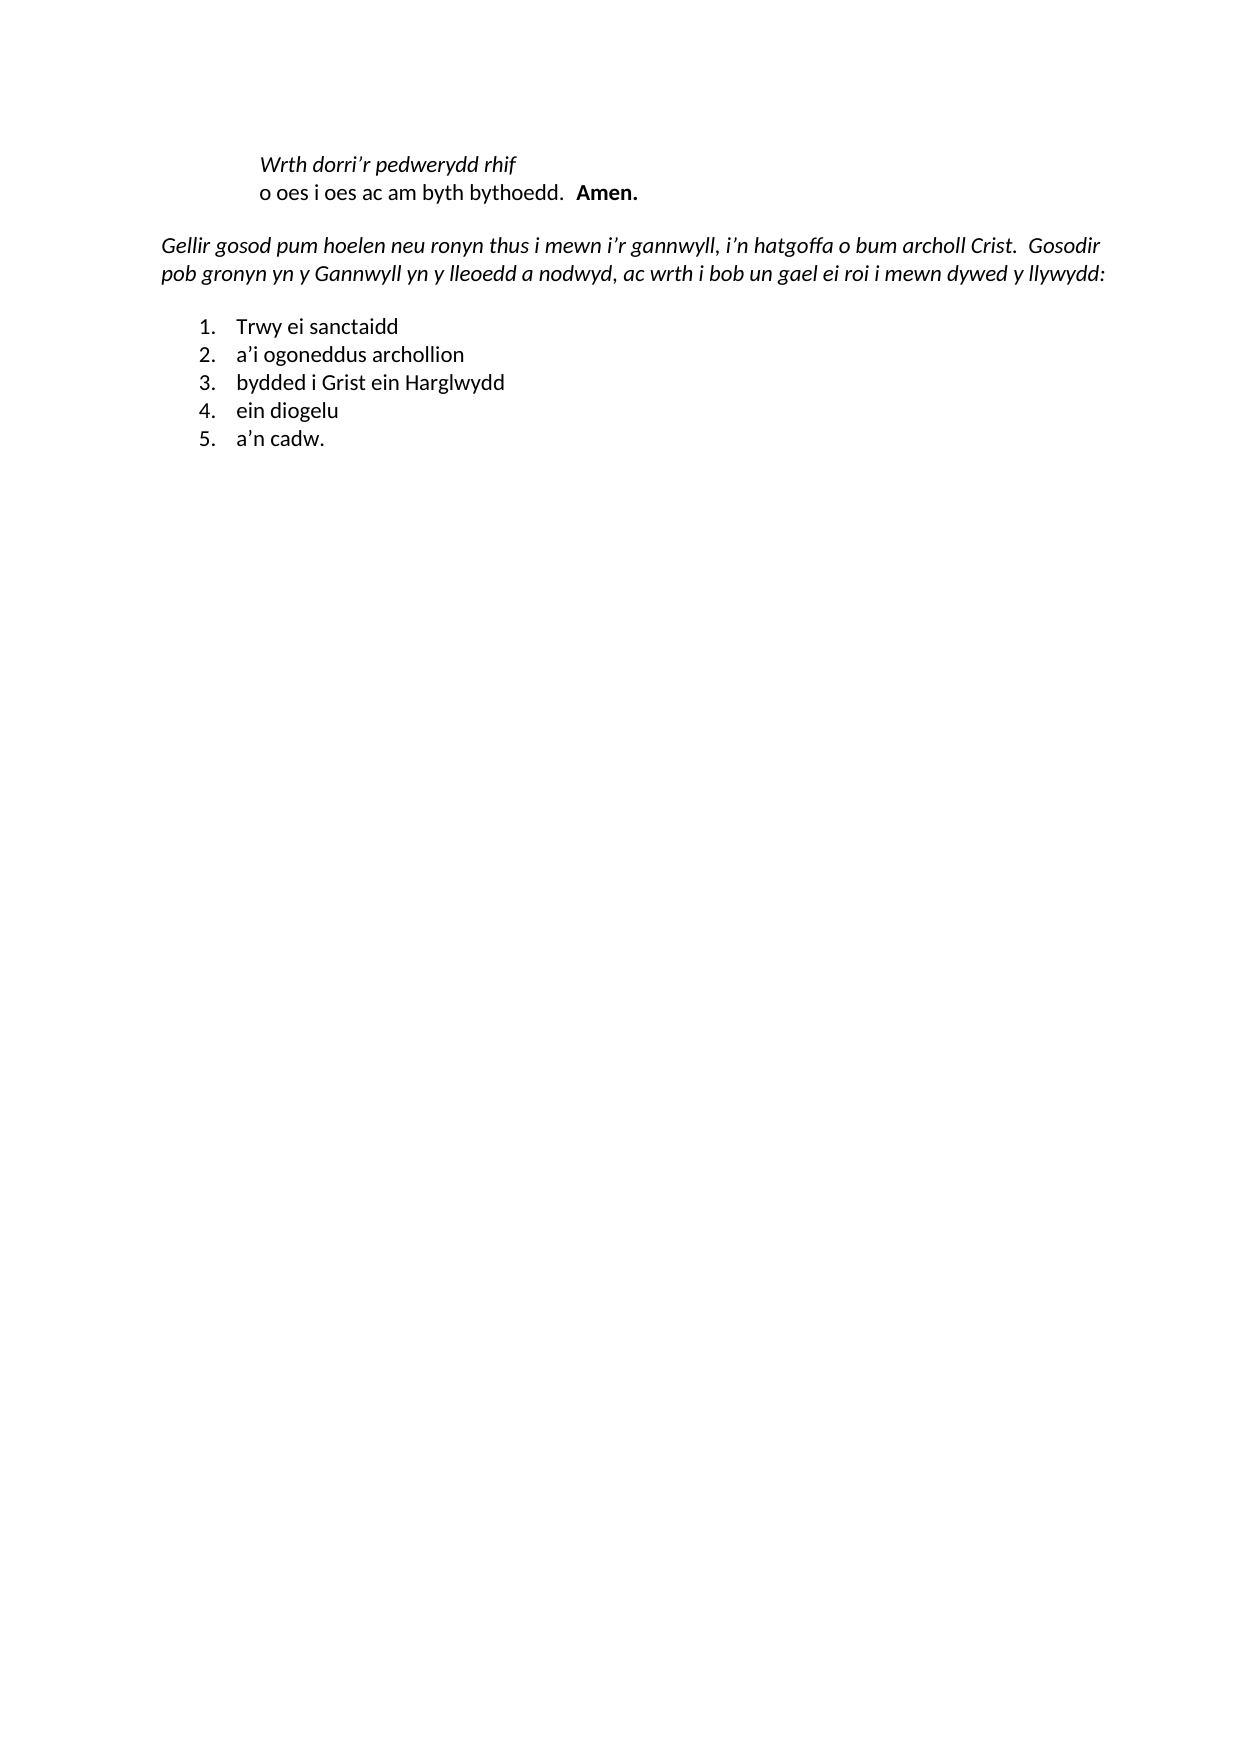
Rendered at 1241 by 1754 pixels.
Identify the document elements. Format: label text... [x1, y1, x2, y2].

table_cell Trwy ei sanctaidd a’i ogoneddus archollion bydded i Grist ein Harglwydd ein diogelu a’n cadw. [150, 312, 1153, 452]
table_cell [150, 150, 1153, 231]
table_cell Gellir gosod pum hoelen neu ronyn thus i mewn i’r gannwyll, i’n hatgoffa o bum archoll Crist. Gosodir pob gronyn yn y Gannwyll yn y lleoedd a nodwyd, ac wrth i bob un gael ei roi i mewn dywed y llywydd: [150, 231, 1153, 312]
